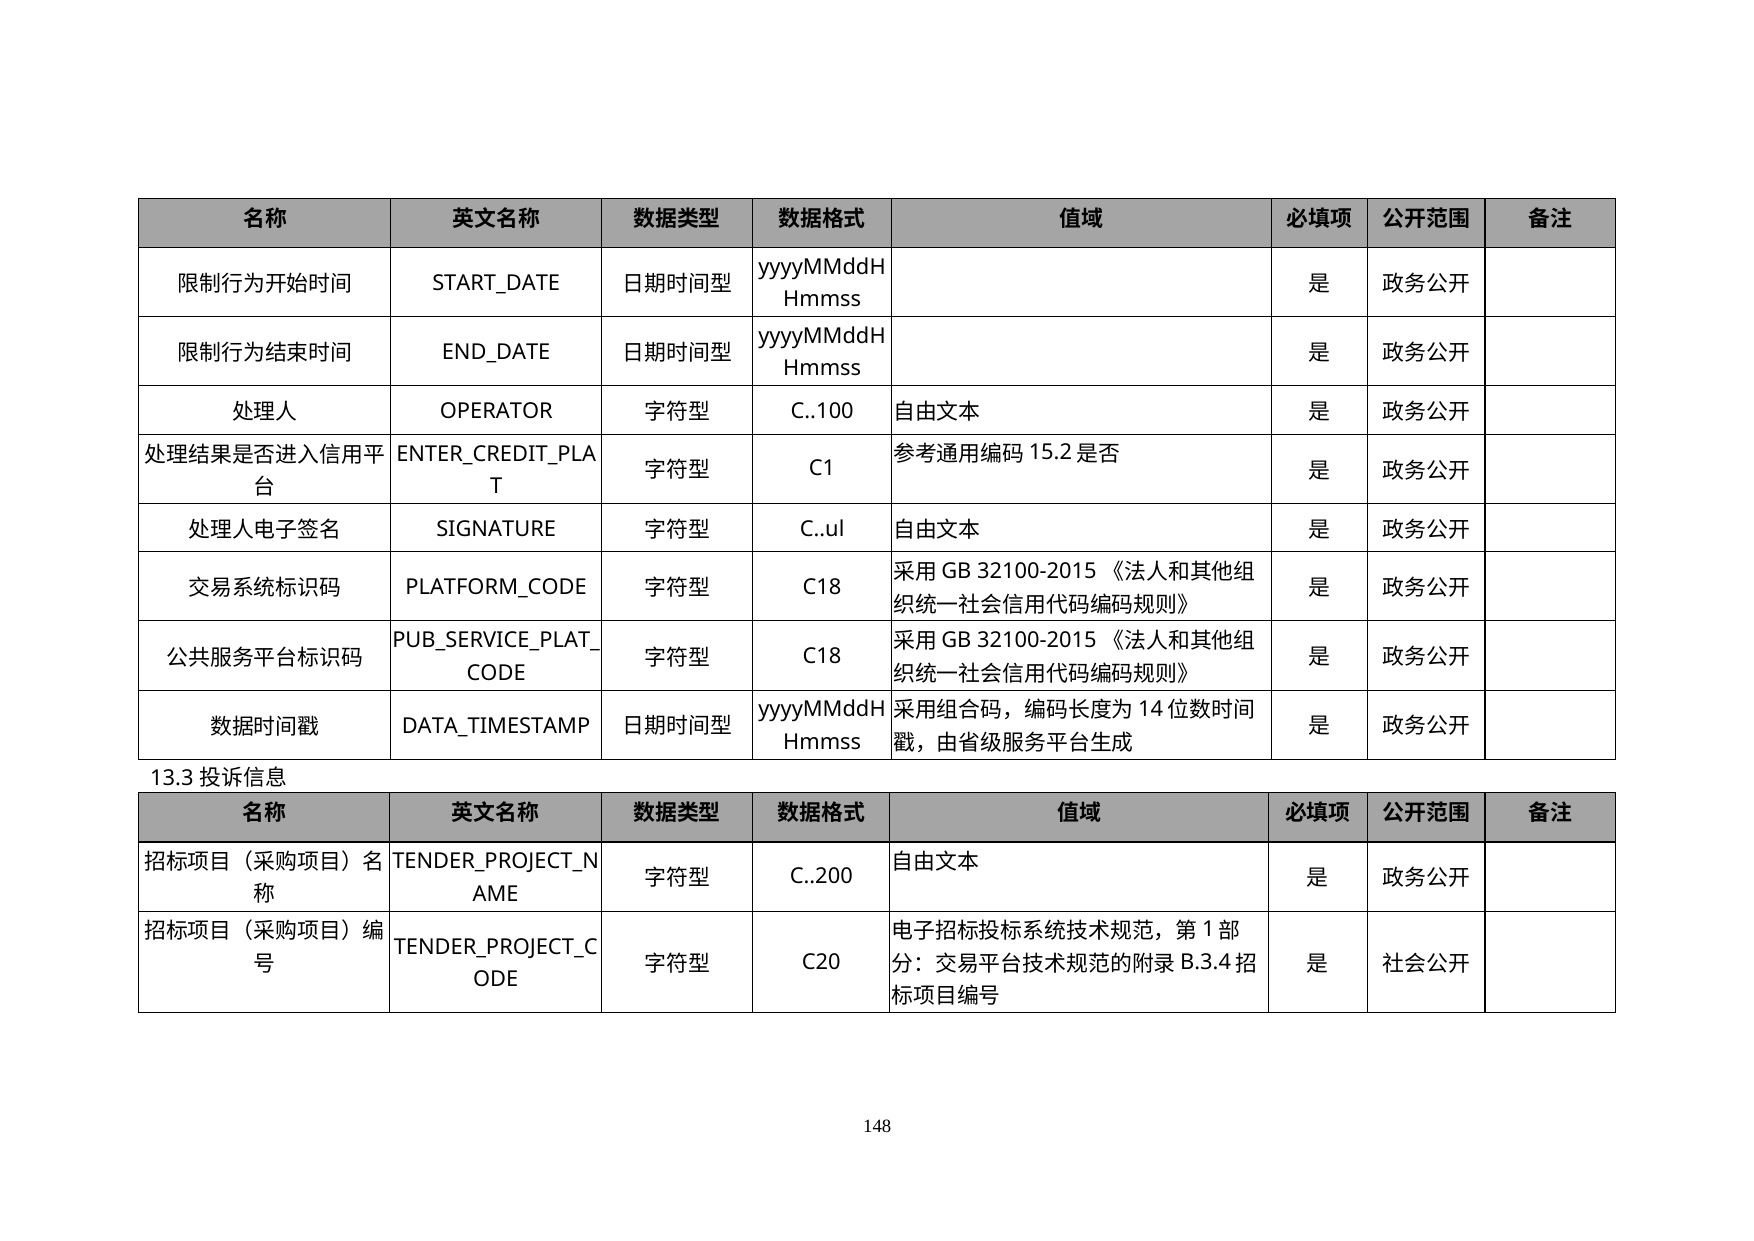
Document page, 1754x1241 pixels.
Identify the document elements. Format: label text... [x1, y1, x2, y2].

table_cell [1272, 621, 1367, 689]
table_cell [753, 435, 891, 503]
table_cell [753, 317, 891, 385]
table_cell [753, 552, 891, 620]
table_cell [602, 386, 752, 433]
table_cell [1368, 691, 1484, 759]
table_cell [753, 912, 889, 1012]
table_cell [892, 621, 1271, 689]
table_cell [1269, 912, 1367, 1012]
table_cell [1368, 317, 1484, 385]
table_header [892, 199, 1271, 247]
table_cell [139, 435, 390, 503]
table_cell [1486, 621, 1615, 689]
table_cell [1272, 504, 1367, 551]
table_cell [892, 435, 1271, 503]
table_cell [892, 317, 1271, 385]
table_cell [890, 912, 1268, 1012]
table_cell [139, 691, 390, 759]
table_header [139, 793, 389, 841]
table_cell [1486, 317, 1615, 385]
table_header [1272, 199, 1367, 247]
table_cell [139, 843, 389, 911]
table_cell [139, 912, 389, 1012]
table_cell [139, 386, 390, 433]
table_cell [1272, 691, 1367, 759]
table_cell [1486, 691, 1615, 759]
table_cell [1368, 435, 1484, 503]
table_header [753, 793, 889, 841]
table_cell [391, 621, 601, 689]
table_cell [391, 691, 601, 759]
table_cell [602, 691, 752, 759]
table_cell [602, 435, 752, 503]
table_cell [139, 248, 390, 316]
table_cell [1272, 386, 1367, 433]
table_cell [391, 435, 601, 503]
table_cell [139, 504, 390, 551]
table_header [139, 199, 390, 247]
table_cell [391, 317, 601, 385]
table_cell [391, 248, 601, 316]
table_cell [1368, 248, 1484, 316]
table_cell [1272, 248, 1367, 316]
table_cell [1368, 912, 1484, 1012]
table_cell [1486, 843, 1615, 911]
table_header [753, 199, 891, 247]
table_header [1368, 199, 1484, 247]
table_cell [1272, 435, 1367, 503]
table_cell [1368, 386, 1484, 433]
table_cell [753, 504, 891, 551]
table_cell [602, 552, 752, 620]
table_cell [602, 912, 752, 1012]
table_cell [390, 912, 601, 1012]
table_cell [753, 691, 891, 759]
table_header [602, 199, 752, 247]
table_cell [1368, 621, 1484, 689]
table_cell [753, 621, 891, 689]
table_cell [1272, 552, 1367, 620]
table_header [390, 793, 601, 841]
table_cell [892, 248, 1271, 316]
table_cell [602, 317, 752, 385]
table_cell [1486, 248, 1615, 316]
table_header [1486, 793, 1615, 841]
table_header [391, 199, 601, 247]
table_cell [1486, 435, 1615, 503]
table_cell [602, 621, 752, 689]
subtitle 投诉信息 [150, 760, 1604, 792]
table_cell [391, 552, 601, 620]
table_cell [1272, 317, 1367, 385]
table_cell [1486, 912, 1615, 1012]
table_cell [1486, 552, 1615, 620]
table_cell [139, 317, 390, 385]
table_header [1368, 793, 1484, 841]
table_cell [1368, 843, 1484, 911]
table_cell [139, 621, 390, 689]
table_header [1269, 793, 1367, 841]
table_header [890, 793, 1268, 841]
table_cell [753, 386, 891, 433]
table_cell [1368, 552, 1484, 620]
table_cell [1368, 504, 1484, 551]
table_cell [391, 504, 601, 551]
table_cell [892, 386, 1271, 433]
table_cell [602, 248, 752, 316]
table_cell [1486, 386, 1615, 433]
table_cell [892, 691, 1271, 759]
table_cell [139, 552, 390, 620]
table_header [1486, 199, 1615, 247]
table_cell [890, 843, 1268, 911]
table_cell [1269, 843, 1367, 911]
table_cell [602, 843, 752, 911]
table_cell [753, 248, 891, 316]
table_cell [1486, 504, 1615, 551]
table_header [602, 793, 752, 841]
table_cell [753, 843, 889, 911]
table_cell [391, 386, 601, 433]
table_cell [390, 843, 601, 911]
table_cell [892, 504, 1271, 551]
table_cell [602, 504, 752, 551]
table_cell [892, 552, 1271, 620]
